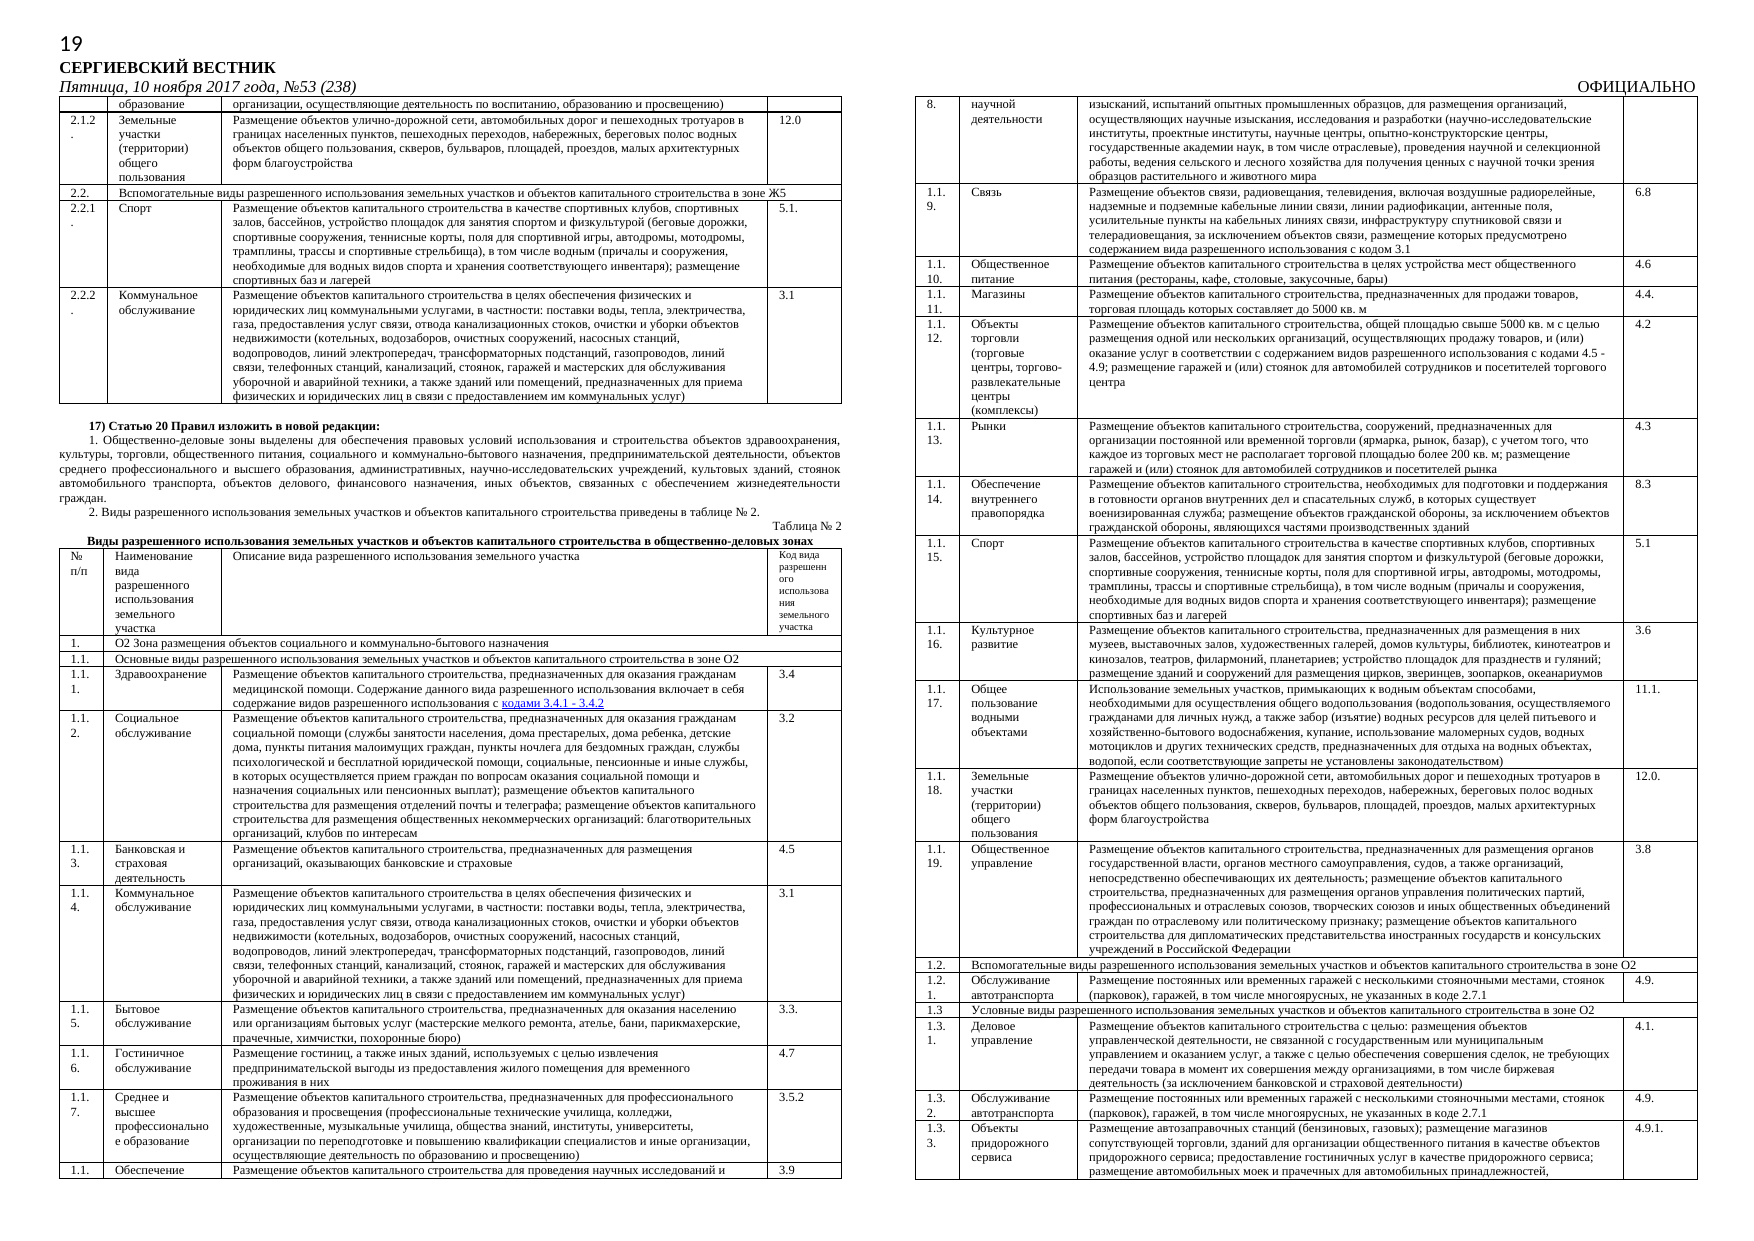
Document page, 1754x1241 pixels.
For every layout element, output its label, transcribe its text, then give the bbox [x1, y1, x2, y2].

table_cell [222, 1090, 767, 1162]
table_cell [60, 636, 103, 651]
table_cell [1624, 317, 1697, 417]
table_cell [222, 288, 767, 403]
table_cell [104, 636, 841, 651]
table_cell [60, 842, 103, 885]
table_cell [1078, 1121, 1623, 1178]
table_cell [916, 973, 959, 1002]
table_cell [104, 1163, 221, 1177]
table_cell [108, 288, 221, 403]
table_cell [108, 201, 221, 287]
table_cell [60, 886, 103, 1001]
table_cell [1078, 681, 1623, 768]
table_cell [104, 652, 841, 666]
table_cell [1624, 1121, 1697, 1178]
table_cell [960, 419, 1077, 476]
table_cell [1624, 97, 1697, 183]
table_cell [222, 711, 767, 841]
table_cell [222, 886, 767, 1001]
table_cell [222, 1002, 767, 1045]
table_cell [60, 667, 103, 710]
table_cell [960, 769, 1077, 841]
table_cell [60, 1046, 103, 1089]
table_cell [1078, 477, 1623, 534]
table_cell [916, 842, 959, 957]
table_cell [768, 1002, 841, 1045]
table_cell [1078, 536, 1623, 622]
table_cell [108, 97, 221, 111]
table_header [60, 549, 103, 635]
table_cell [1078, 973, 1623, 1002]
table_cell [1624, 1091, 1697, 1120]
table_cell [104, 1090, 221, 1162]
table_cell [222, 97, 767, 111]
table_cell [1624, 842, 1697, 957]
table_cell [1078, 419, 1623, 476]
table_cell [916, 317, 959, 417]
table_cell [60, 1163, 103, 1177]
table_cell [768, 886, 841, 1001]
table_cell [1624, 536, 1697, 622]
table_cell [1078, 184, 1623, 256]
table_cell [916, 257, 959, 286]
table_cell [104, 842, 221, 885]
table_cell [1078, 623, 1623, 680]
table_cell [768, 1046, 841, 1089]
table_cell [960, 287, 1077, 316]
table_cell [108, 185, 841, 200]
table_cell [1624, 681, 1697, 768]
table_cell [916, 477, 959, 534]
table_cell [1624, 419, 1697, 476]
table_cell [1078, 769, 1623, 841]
text 2. Виды разрешенного использования земельных участков и объектов капитального строительства приведены в таблице № 2. [59, 505, 842, 519]
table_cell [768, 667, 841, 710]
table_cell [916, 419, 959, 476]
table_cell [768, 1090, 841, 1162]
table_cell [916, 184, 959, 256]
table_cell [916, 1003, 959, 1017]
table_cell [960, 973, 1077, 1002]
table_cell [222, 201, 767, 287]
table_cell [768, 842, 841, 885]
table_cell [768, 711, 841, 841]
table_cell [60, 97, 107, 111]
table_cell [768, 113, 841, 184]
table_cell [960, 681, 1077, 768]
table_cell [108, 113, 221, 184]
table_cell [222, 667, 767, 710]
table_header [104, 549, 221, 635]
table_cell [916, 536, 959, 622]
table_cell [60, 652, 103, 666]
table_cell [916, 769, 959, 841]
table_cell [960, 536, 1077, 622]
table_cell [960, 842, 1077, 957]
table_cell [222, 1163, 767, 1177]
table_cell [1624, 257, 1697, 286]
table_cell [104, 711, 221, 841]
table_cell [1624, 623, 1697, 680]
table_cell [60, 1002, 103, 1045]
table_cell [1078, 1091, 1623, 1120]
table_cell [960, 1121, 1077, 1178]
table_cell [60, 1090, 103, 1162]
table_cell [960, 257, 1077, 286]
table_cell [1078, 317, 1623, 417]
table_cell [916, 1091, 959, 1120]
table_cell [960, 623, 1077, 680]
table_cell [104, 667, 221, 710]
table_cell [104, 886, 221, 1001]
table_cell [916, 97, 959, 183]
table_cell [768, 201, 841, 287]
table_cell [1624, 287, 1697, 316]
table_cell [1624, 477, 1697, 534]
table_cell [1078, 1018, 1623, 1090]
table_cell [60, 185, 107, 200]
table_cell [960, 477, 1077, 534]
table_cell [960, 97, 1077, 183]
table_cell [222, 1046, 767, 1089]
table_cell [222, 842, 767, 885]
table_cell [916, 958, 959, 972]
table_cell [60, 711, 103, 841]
text Таблица № 2 [59, 519, 842, 533]
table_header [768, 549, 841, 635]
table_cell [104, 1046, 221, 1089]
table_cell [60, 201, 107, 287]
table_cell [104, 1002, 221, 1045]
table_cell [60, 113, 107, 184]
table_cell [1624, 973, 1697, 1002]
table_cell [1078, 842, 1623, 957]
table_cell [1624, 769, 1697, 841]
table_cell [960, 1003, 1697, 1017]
text 17) Статью 20 Правил изложить в новой редакции: [59, 418, 842, 433]
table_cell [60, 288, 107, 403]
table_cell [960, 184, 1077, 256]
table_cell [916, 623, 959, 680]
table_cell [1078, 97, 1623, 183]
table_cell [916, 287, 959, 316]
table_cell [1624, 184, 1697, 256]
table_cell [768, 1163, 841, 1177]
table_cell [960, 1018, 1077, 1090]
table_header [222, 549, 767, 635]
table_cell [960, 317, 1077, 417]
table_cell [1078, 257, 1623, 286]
text Виды разрешенного использования земельных участков и объектов капитального строительства в общественно-деловых зонах [59, 533, 842, 548]
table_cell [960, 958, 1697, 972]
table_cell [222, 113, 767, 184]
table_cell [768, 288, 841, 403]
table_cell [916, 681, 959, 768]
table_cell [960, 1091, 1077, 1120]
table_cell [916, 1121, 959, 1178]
text 1. Общественно-деловые зоны выделены для обеспечения правовых условий использования и строительства объектов здравоохранения, культуры, торговли, общественного питания, социального и коммунально-бытового назначения, предпринимательской деятельности, объектов среднего профессионального и высшего образования, административных, научно-исследовательских учреждений, культовых зданий, стоянок автомобильного транспорта, объектов делового, финансового назначения, иных объектов, связанных с обеспечением жизнедеятельности граждан. [59, 433, 842, 505]
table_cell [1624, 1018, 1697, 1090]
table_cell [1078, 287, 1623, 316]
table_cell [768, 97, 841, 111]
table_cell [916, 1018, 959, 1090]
